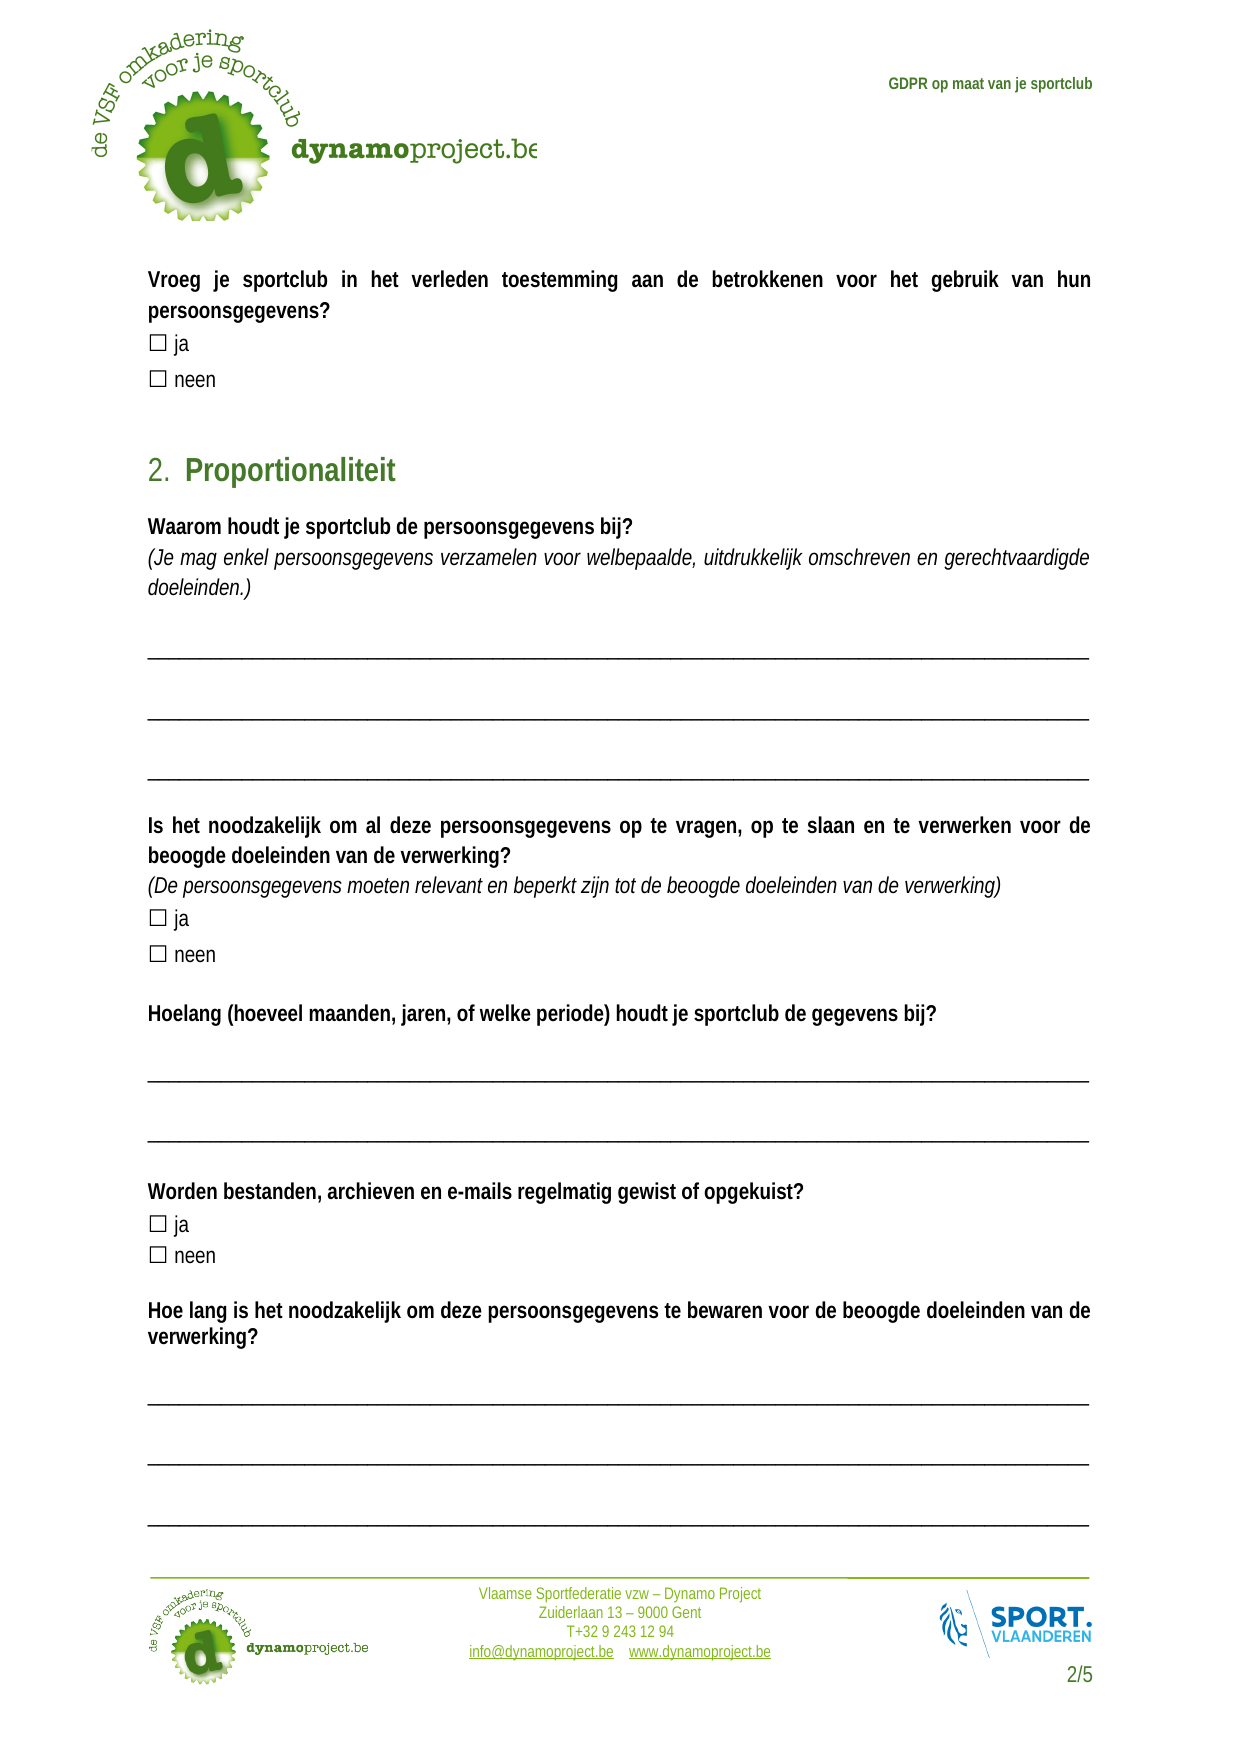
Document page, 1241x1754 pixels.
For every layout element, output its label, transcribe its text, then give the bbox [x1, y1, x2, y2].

text __________________________________________________________________________________________ __________________________________________________________________________________________ __________________________________________________________________________________________ [148, 1349, 1093, 1527]
text __________________________________________________________________________________________ __________________________________________________________________________________________ Worden bestanden, archieven en e-mails regelmatig gewist of opgekuist? [148, 1027, 1093, 1204]
text Vroeg je sportclub in het verleden toestemming aan de betrokkenen voor het gebruik van hun persoonsgegevens? [148, 236, 1093, 323]
text Hoelang (hoeveel maanden, jaren, of welke periode) houdt je sportclub de gegevens bij? [148, 1000, 1093, 1027]
text (De persoonsgegevens moeten relevant en beperkt zijn tot de beoogde doeleinden van de verwerking) [148, 872, 1093, 898]
text (Je mag enkel persoonsgegevens verzamelen voor welbepaalde, uitdrukkelijk omschreven en gerechtvaardigde doeleinden.) __________________________________________________________________________________________ __________________________________________________________________________________________ __________________________________________________________________________________________ [148, 543, 1093, 781]
text Is het noodzakelijk om al deze persoonsgegevens op te vragen, op te slaan en te verwerken voor de beoogde doeleinden van de verwerking? [148, 812, 1093, 868]
picture [90, 29, 537, 220]
text ☐ ja [148, 902, 1093, 933]
text ☐ neen [148, 1239, 1093, 1271]
text Waarom houdt je sportclub de persoonsgegevens bij? [148, 513, 1093, 540]
text Hoe lang is het noodzakelijk om deze persoonsgegevens te bewaren voor de beoogde doeleinden van de verwerking? [148, 1297, 1093, 1349]
subtitle Proportionaliteit [148, 450, 1093, 488]
text ☐ ja [148, 1208, 1093, 1239]
text ☐ ja ☐ neen [148, 327, 1093, 394]
text ☐ neen [148, 938, 1093, 969]
picture [147, 1582, 369, 1691]
picture [938, 1590, 1093, 1663]
